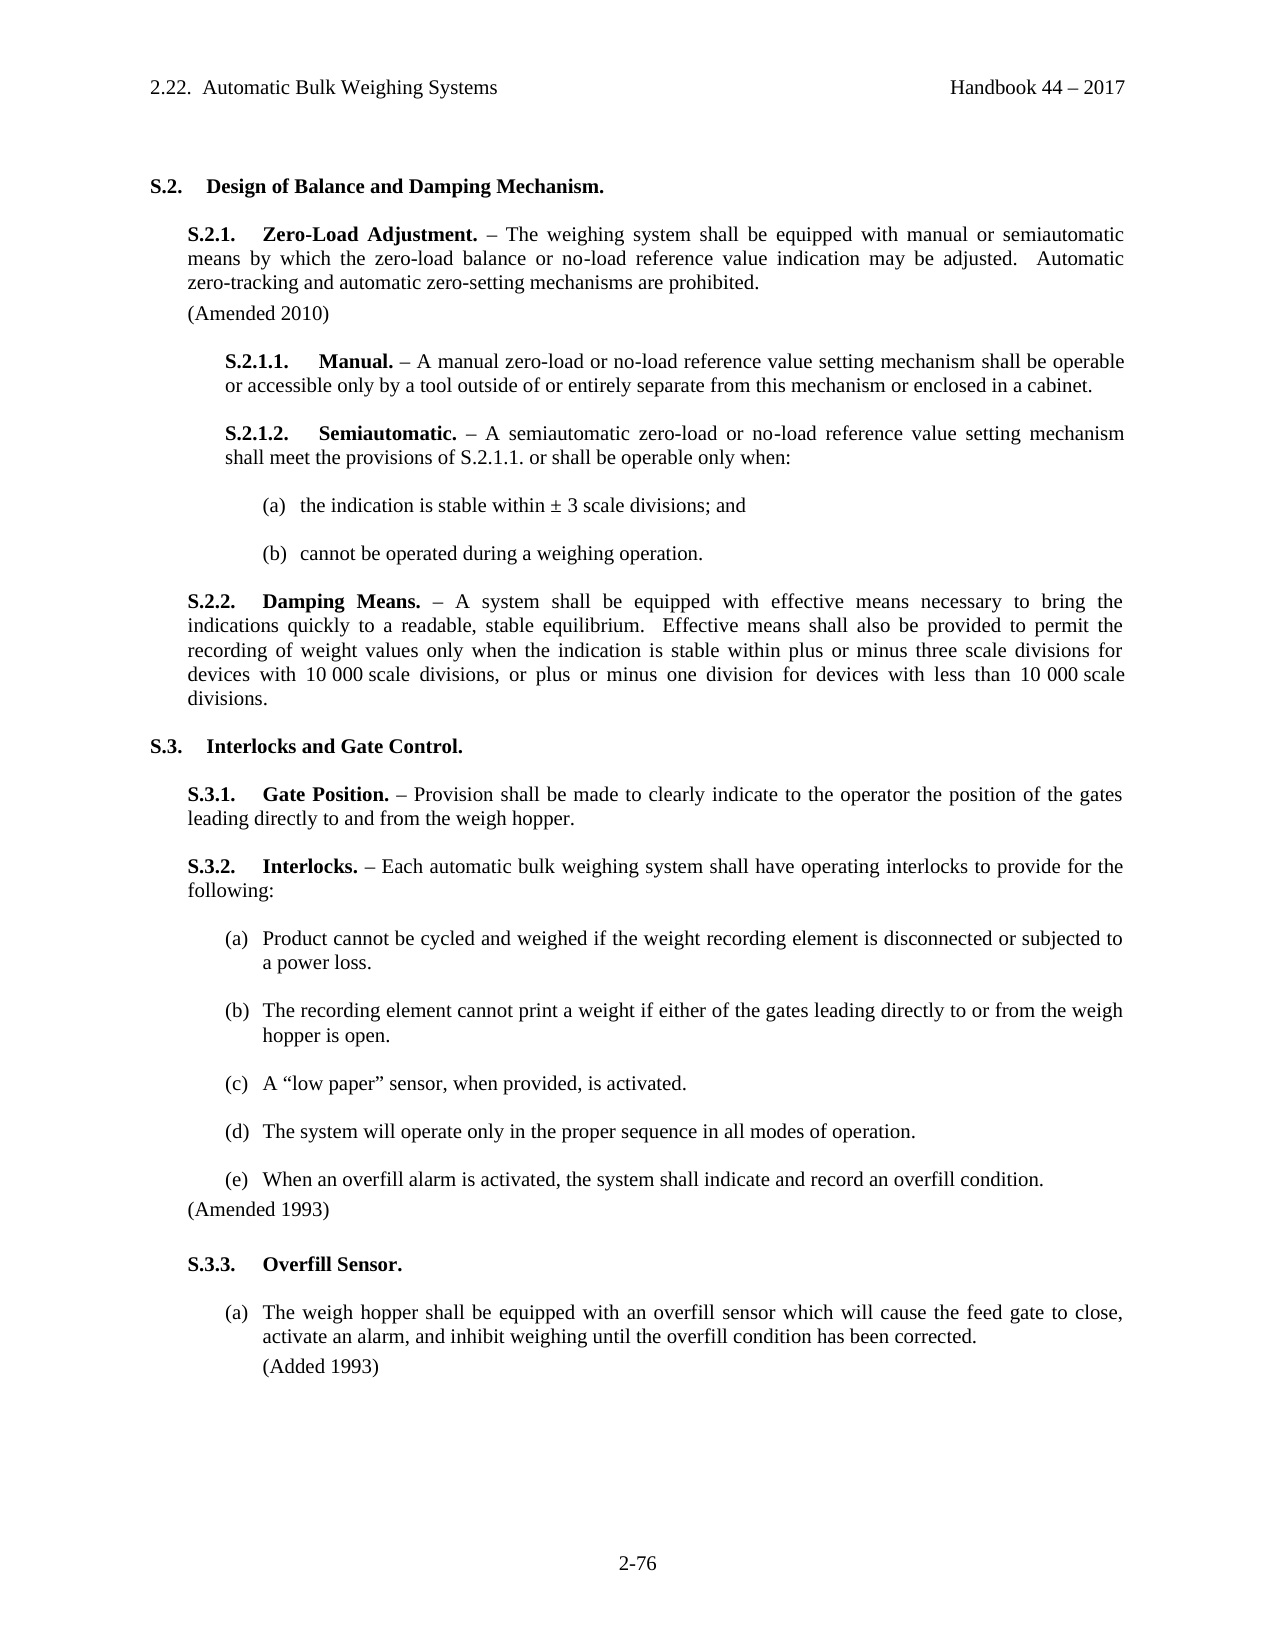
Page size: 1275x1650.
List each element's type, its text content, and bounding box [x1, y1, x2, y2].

text (a) The weigh hopper shall be equipped with an overfill sensor which will cause the feed gate to close, activate an alarm, and inhibit weighing until the overfill condition has been corrected. [225, 1300, 1125, 1348]
text (Added 1993) [262, 1354, 1125, 1378]
text (c) A “low paper” sensor, when provided, is activated. [225, 1071, 1125, 1095]
subtitle S.2. Design of Balance and Damping Mechanism. [150, 174, 1125, 198]
text (d) The system will operate only in the proper sequence in all modes of operation. [225, 1119, 1125, 1143]
text S.3.2. Interlocks. – Each automatic bulk weighing system shall have operating interlocks to provide for the following: [187, 854, 1125, 902]
text S.2.1.2. Semiautomatic. – A semiautomatic zero-load or no-load reference value setting mechanism shall meet the provisions of S.2.1.1. or shall be operable only when: [225, 421, 1125, 469]
text S.2.1. Zero-Load Adjustment. – The weighing system shall be equipped with manual or semiautomatic means by which the zero-load balance or no-load reference value indication may be adjusted. Automatic zero-tracking and automatic zero-setting mechanisms are prohibited. [187, 222, 1125, 294]
text (b) cannot be operated during a weighing operation. [262, 541, 1125, 565]
text (e) When an overfill alarm is activated, the system shall indicate and record an overfill condition. [225, 1167, 1125, 1191]
subtitle S.3.3. Overfill Sensor. [187, 1252, 1125, 1276]
text S.3.1. Gate Position. – Provision shall be made to clearly indicate to the operator the position of the gates leading directly to and from the weigh hopper. [187, 782, 1125, 830]
subtitle S.3. Interlocks and Gate Control. [150, 734, 1125, 758]
text (Amended 2010) [187, 301, 1125, 325]
text S.2.1.1. Manual. – A manual zero-load or no-load reference value setting mechanism shall be operable or accessible only by a tool outside of or entirely separate from this mechanism or enclosed in a cabinet. [225, 349, 1125, 397]
text (b) The recording element cannot print a weight if either of the gates leading directly to or from the weigh hopper is open. [225, 998, 1125, 1047]
text (a) Product cannot be cycled and weighed if the weight recording element is disconnected or subjected to a power loss. [225, 926, 1125, 974]
text (Amended 1993) [187, 1197, 1125, 1221]
text S.2.2. Damping Means. – A system shall be equipped with effective means necessary to bring the indications quickly to a readable, stable equilibrium. Effective means shall also be provided to permit the recording of weight values only when the indication is stable within plus or minus three scale divisions for devices with 10 000 scale divisions, or plus or minus one division for devices with less than 10 000 scale divisions. [187, 589, 1125, 710]
text (a) the indication is stable within ± 3 scale divisions; and [262, 493, 1125, 517]
